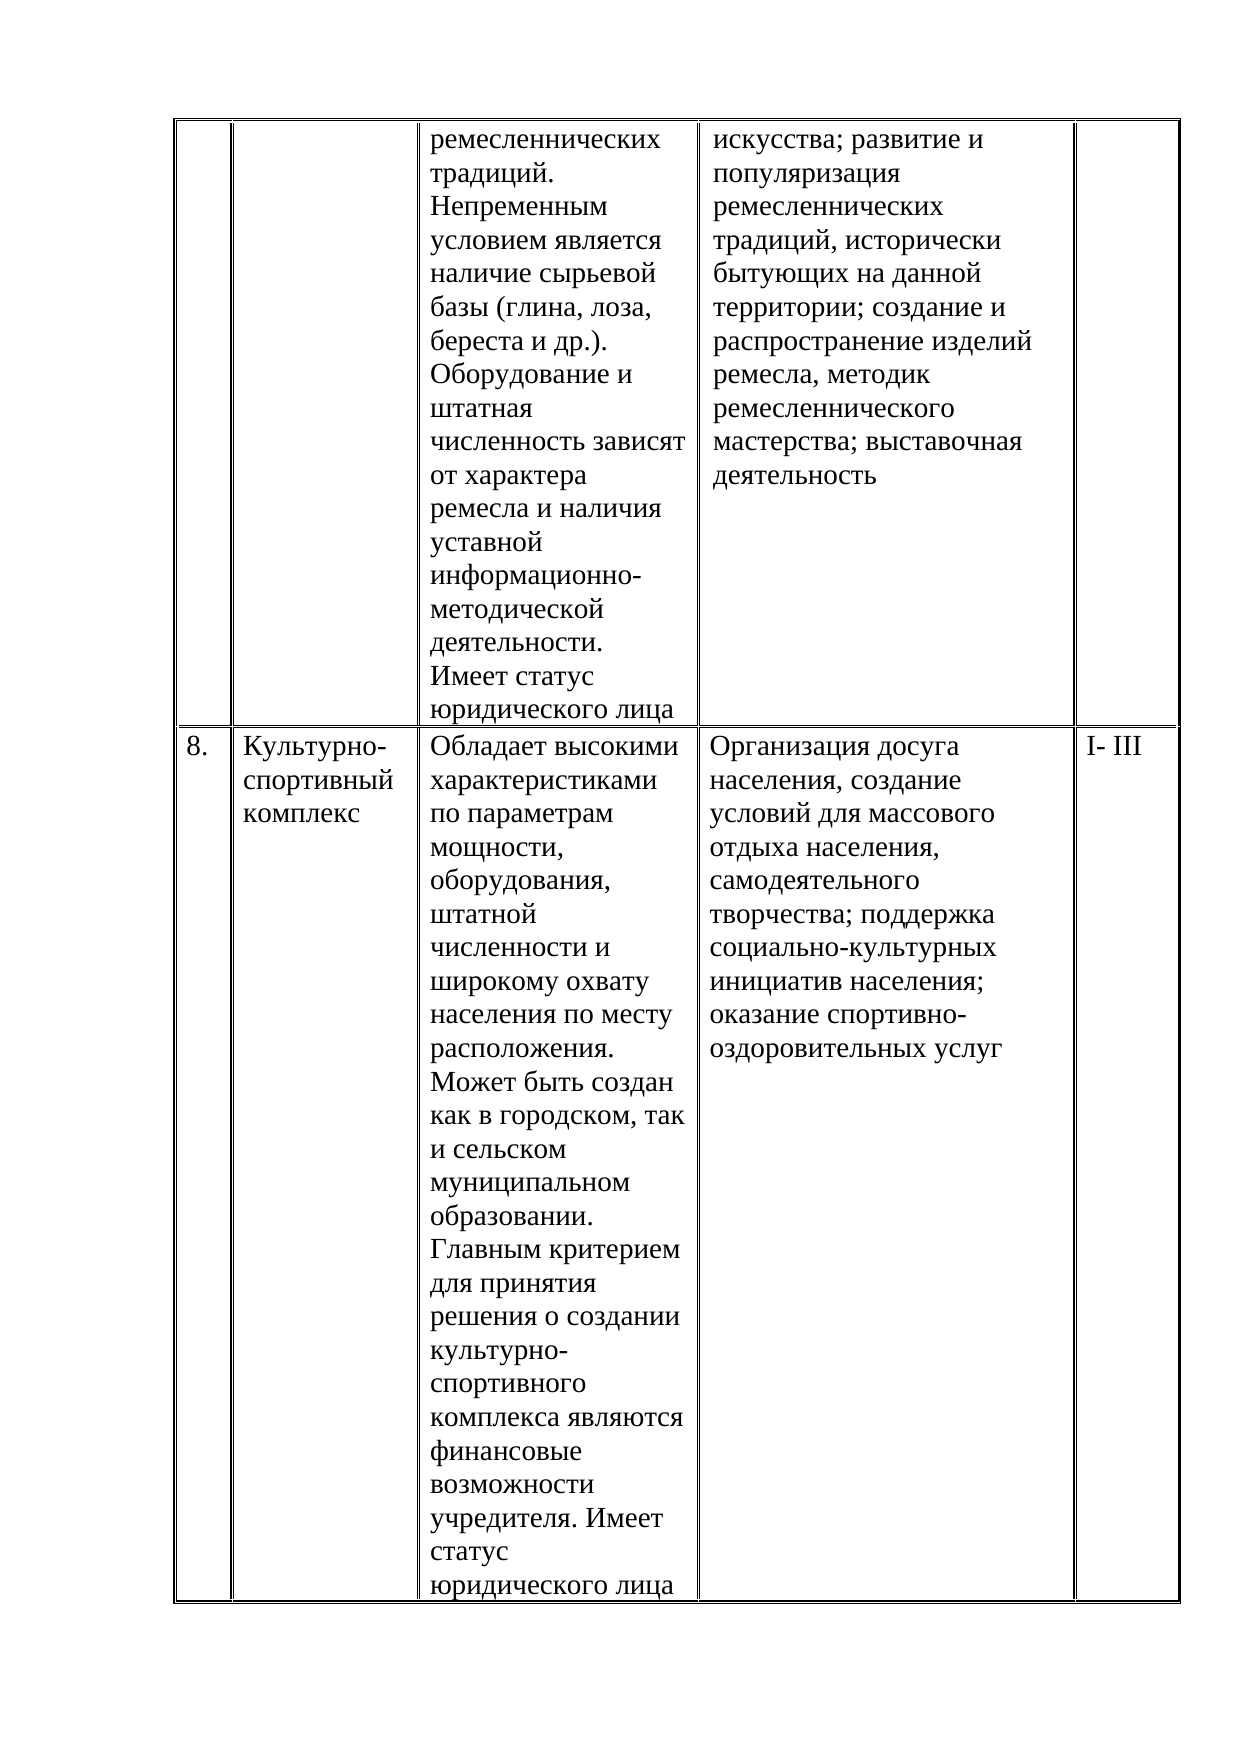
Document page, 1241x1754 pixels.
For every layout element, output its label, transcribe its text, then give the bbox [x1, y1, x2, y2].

table_cell I- III [1075, 725, 1179, 1600]
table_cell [419, 121, 698, 725]
table_cell I-II [1075, 121, 1178, 725]
table_cell Обладает высокими характеристиками по параметрам мощности, оборудования, штатной численности и широкому охвату населения по месту расположения. Может быть создан как в городском, так и сельском муниципальном образовании. Главным критерием для принятия решения о создании культурно-спортивного комплекса являются финансовые возможности учредителя. Имеет статус юридического лица [419, 728, 698, 1600]
table_cell Организация досуга населения, создание условий для массового отдыха населения, самодеятельного творчества; поддержка социально-культурных инициатив населения; оказание спортивно-оздоровительных услуг [698, 728, 1075, 1600]
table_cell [698, 121, 1075, 725]
table_cell Дом ремесел [232, 121, 418, 725]
table_cell 8. [177, 725, 232, 1600]
table_cell 7. [177, 121, 232, 725]
table_cell Культурно-спортивный комплекс [232, 728, 418, 1600]
